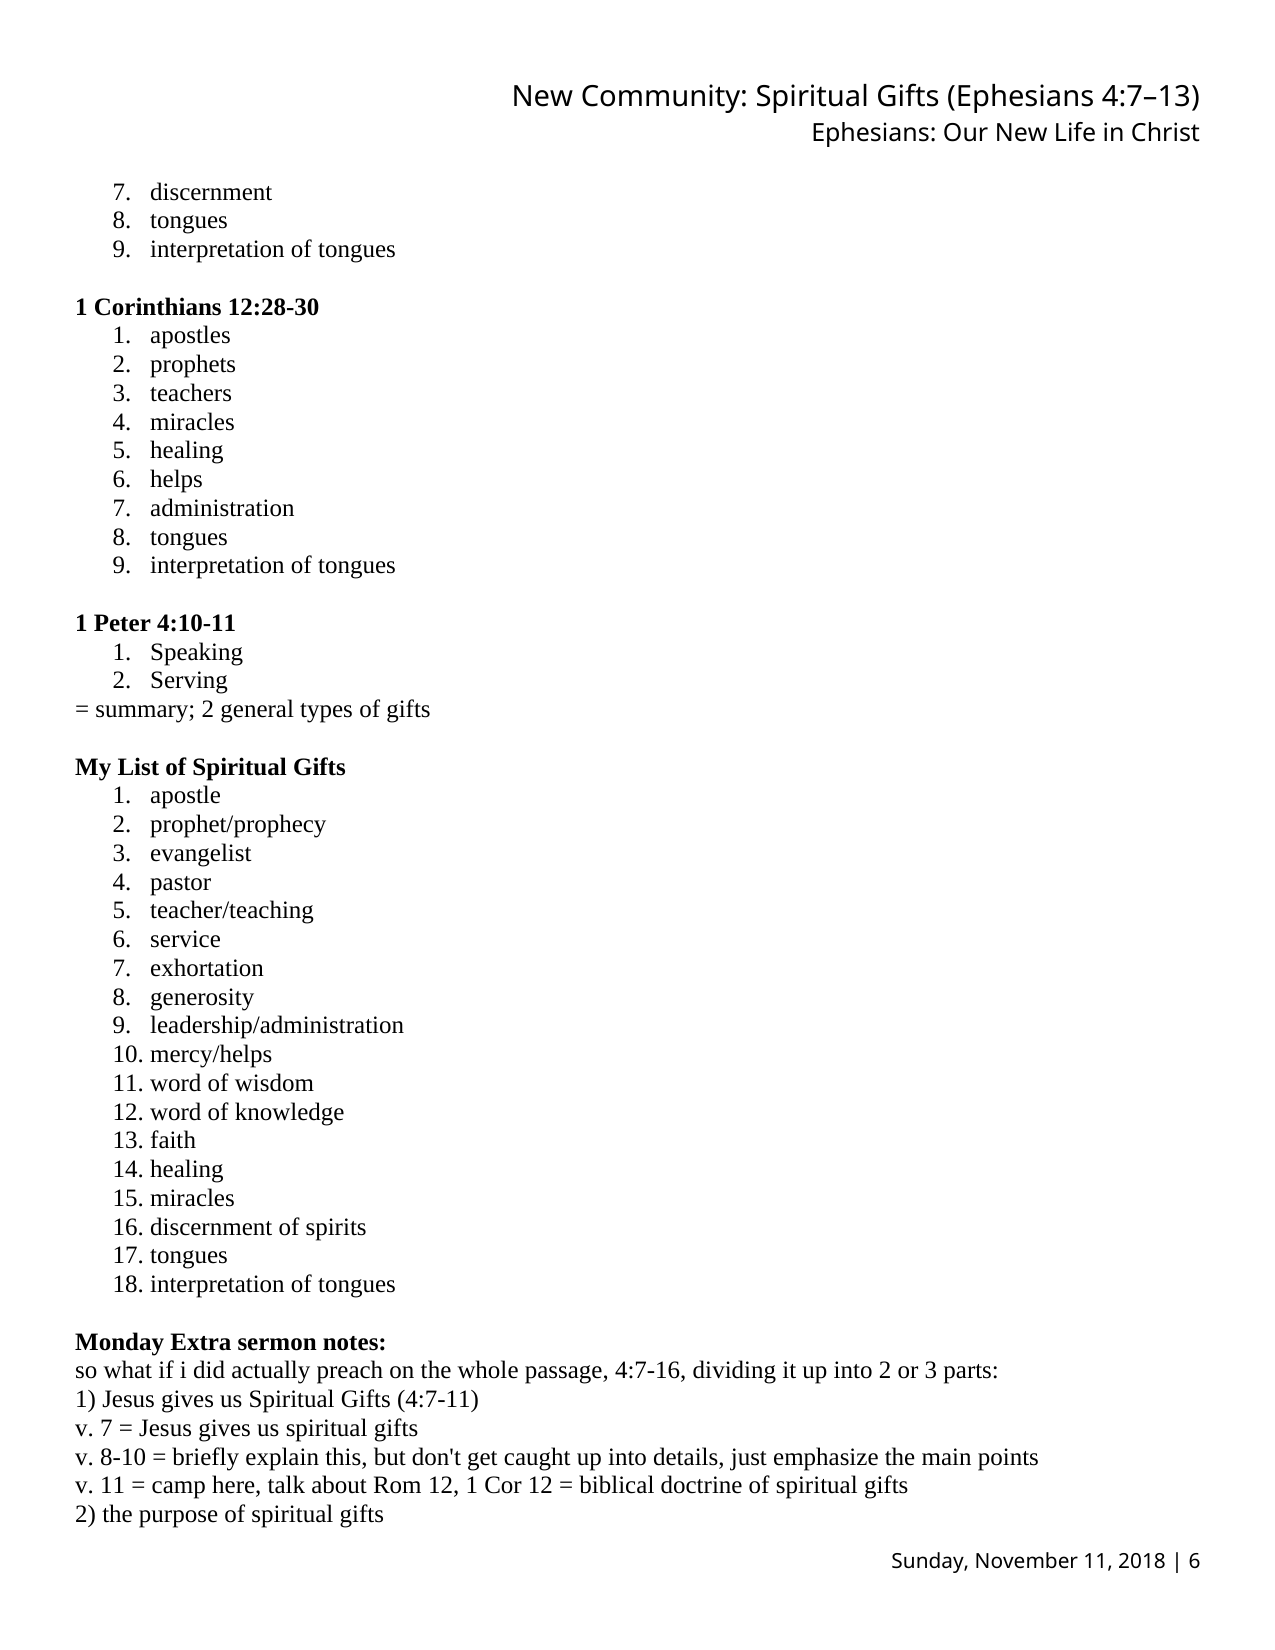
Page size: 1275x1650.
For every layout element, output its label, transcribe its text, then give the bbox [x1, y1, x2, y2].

list miracles [112, 407, 1200, 436]
list apostle [112, 781, 1200, 809]
list apostles [112, 321, 1200, 349]
list prophet/prophecy [112, 809, 1200, 838]
text 1 Corinthians 12:28-30 [75, 292, 1200, 321]
list word of knowledge [112, 1097, 1200, 1126]
list tongues [112, 522, 1200, 551]
list interpretation of tongues [112, 234, 1200, 263]
list pastor [112, 867, 1200, 896]
list miracles [112, 1183, 1200, 1212]
text 1) Jesus gives us Spiritual Gifts (4:7-11) [75, 1384, 1200, 1413]
text Monday Extra sermon notes: [75, 1327, 1200, 1356]
list discernment [112, 177, 1200, 206]
list evangelist [112, 838, 1200, 867]
list tongues [112, 206, 1200, 234]
text v. 11 = camp here, talk about Rom 12, 1 Cor 12 = biblical doctrine of spiritual gifts [75, 1471, 1200, 1499]
list faith [112, 1126, 1200, 1154]
list Speaking [112, 637, 1200, 666]
list tongues [112, 1241, 1200, 1269]
text 1 Peter 4:10-11 [75, 608, 1200, 637]
list Serving [112, 666, 1200, 694]
list helps [112, 464, 1200, 493]
text v. 7 = Jesus gives us spiritual gifts [75, 1413, 1200, 1442]
text 2) the purpose of spiritual gifts [75, 1499, 1200, 1528]
list teacher/teaching [112, 896, 1200, 924]
list interpretation of tongues [112, 551, 1200, 579]
text = summary; 2 general types of gifts [75, 694, 1200, 723]
text v. 8-10 = briefly explain this, but don't get caught up into details, just emphasize the main points [75, 1442, 1200, 1471]
list service [112, 924, 1200, 953]
list healing [112, 1154, 1200, 1183]
list teachers [112, 378, 1200, 407]
text so what if i did actually preach on the whole passage, 4:7-16, dividing it up into 2 or 3 parts: [75, 1356, 1200, 1384]
text My List of Spiritual Gifts [75, 752, 1200, 781]
list mercy/helps [112, 1039, 1200, 1068]
list prophets [112, 349, 1200, 378]
list exhortation [112, 953, 1200, 982]
list word of wisdom [112, 1068, 1200, 1097]
list generosity [112, 982, 1200, 1011]
list leadership/administration [112, 1011, 1200, 1039]
list interpretation of tongues [112, 1269, 1200, 1298]
list discernment of spirits [112, 1212, 1200, 1241]
list healing [112, 436, 1200, 464]
list administration [112, 493, 1200, 522]
